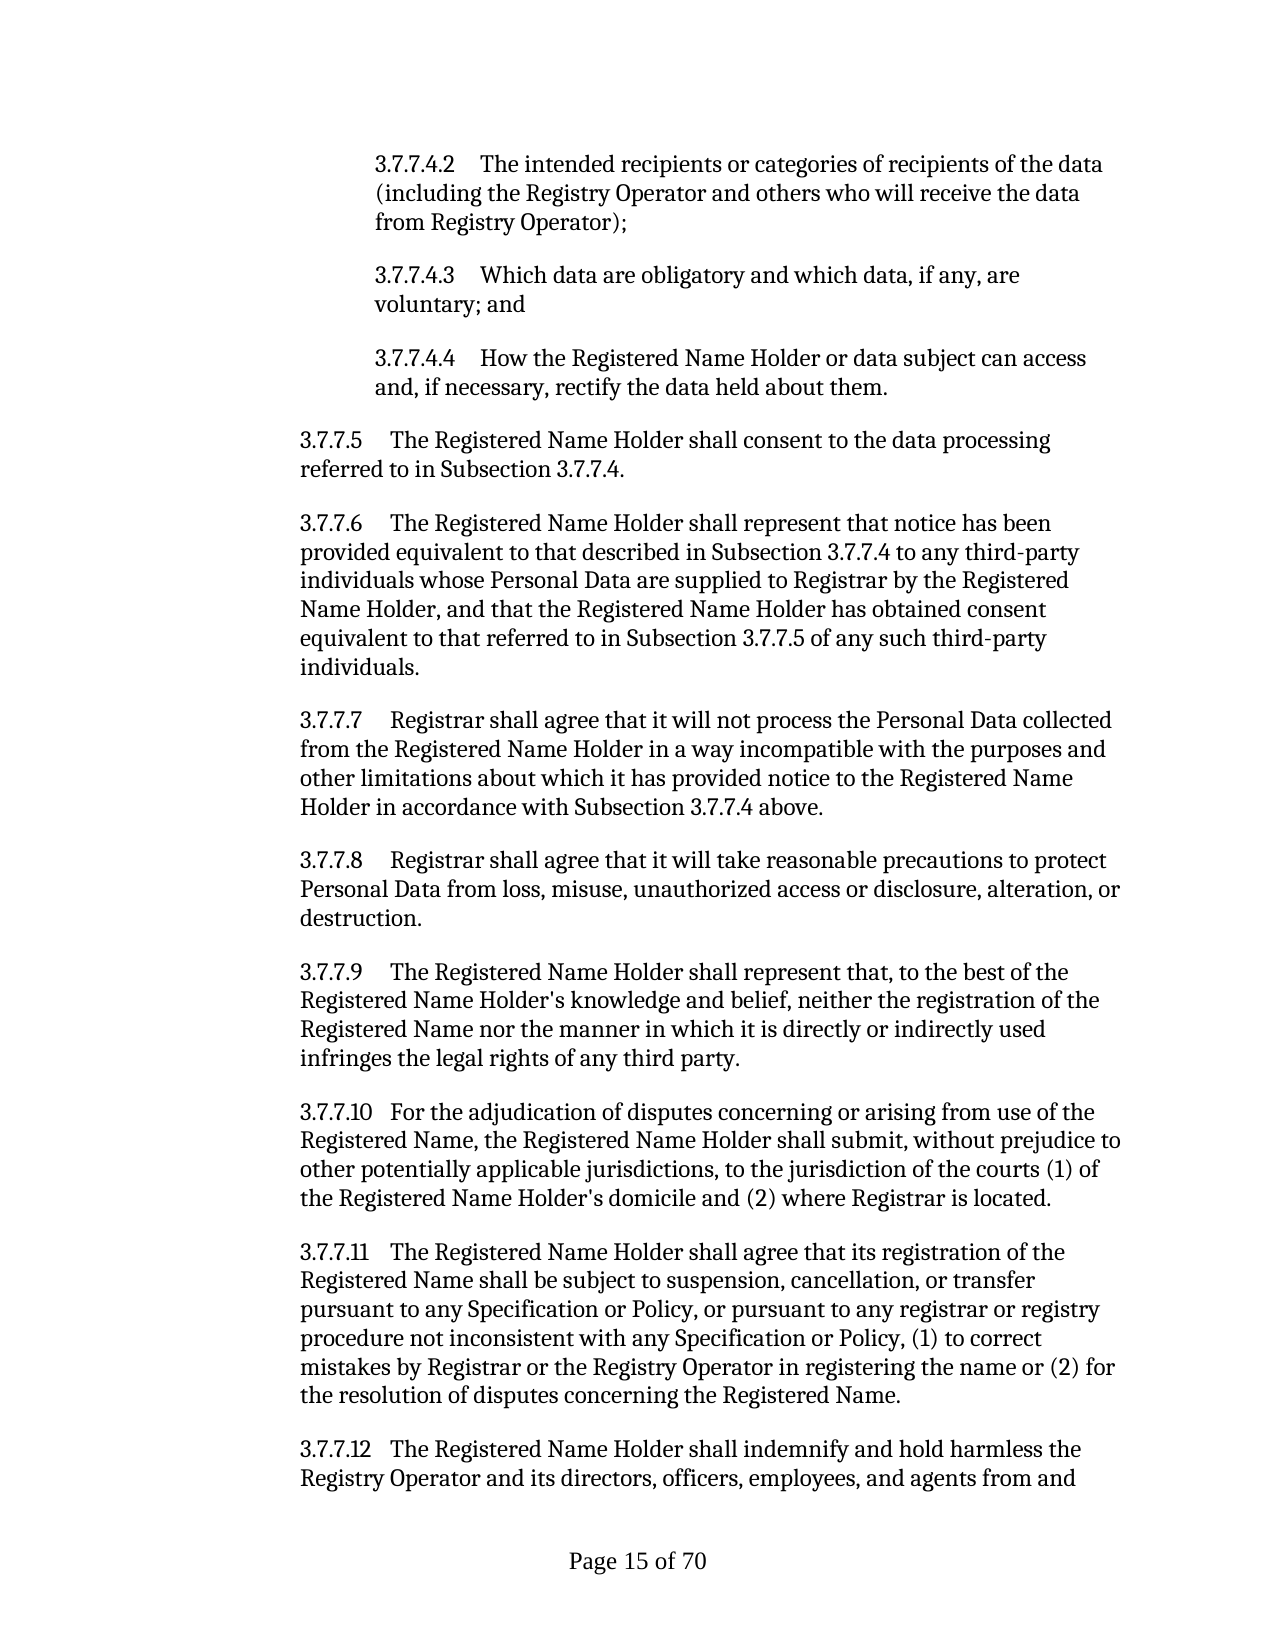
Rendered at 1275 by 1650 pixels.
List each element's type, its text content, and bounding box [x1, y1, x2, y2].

text 3.7.7.11 The Registered Name Holder shall agree that its registration of the Registered Name shall be subject to suspension, cancellation, or transfer pursuant to any Specification or Policy, or pursuant to any registrar or registry procedure not inconsistent with any Specification or Policy, (1) to correct mistakes by Registrar or the Registry Operator in registering the name or (2) for the resolution of disputes concerning the Registered Name. [300, 1237, 1125, 1410]
text 3.7.7.4.4 How the Registered Name Holder or data subject can access and, if necessary, rectify the data held about them. [375, 344, 1125, 401]
text 3.7.7.5 The Registered Name Holder shall consent to the data processing referred to in Subsection 3.7.7.4. [300, 426, 1125, 484]
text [300, 1435, 1125, 1492]
text 3.7.7.4.3 Which data are obligatory and which data, if any, are voluntary; and [375, 261, 1125, 319]
text 3.7.7.4.2 The intended recipients or categories of recipients of the data (including the Registry Operator and others who will receive the data from Registry Operator); [375, 150, 1125, 236]
text 3.7.7.10 For the adjudication of disputes concerning or arising from use of the Registered Name, the Registered Name Holder shall submit, without prejudice to other potentially applicable jurisdictions, to the jurisdiction of the courts (1) of the Registered Name Holder's domicile and (2) where Registrar is located. [300, 1097, 1125, 1212]
text 3.7.7.9 The Registered Name Holder shall represent that, to the best of the Registered Name Holder's knowledge and belief, neither the registration of the Registered Name nor the manner in which it is directly or indirectly used infringes the legal rights of any third party. [300, 957, 1125, 1072]
text 3.7.7.7 Registrar shall agree that it will not process the Personal Data collected from the Registered Name Holder in a way incompatible with the purposes and other limitations about which it has provided notice to the Registered Name Holder in accordance with Subsection 3.7.7.4 above. [300, 706, 1125, 821]
text 3.7.7.8 Registrar shall agree that it will take reasonable precautions to protect Personal Data from loss, misuse, unauthorized access or disclosure, alteration, or destruction. [300, 846, 1125, 932]
text 3.7.7.6 The Registered Name Holder shall represent that notice has been provided equivalent to that described in Subsection 3.7.7.4 to any third-party individuals whose Personal Data are supplied to Registrar by the Registered Name Holder, and that the Registered Name Holder has obtained consent equivalent to that referred to in Subsection 3.7.7.5 of any such third-party individuals. [300, 509, 1125, 681]
